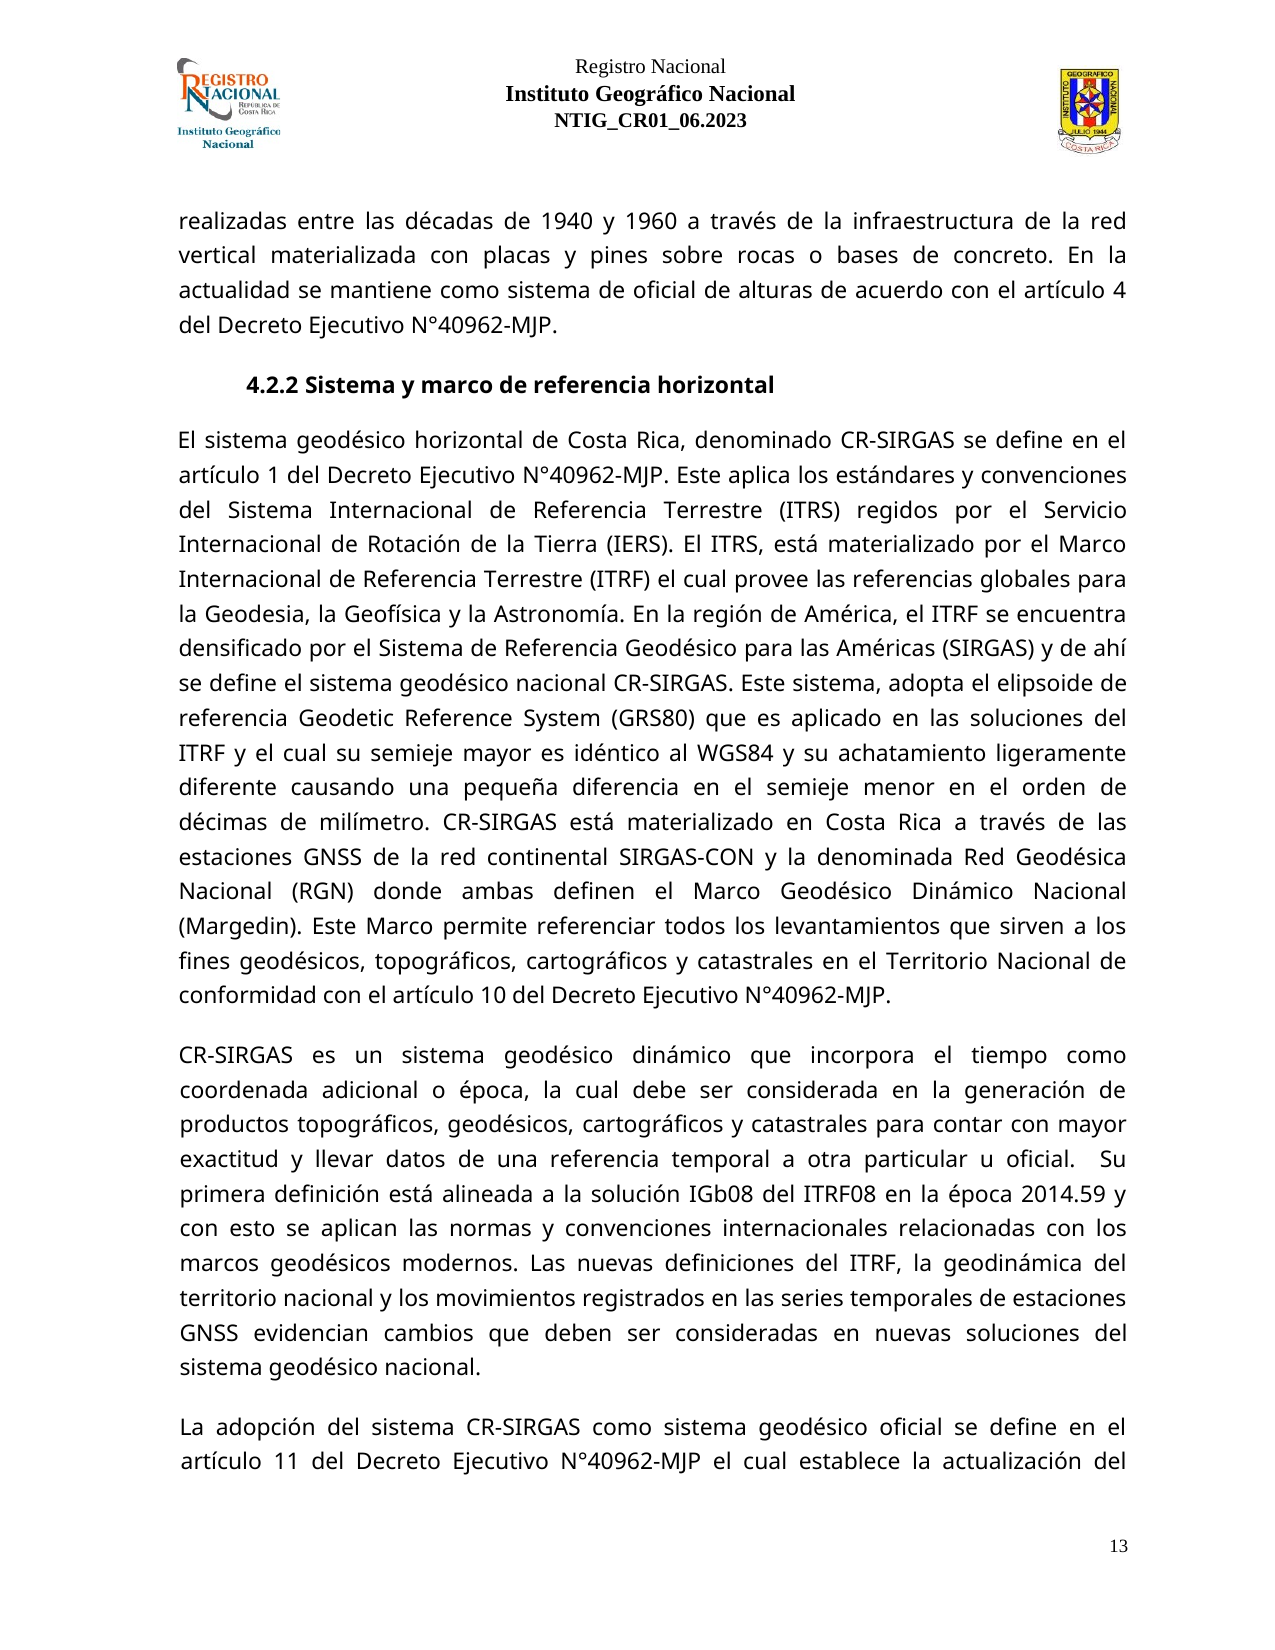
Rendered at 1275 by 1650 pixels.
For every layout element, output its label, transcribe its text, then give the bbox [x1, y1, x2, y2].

picture [1057, 65, 1124, 157]
text El sistema geodésico horizontal de Costa Rica, denominado CR-SIRGAS se define en el artículo 1 del Decreto Ejecutivo N°40962-MJP. Este aplica los estándares y convenciones del Sistema Internacional de Referencia Terrestre (ITRS) regidos por el Servicio Internacional de Rotación de la Tierra (IERS). El ITRS, está materializado por el Marco Internacional de Referencia Terrestre (ITRF) el cual provee las referencias globales para la Geodesia, la Geofísica y la Astronomía. En la región de América, el ITRF se encuentra densificado por el Sistema de Referencia Geodésico para las Américas (SIRGAS) y de ahí se define el sistema geodésico nacional CR-SIRGAS. Este sistema, adopta el elipsoide de referencia Geodetic Reference System (GRS80) que es aplicado en las soluciones del ITRF y el cual su semieje mayor es idéntico al WGS84 y su achatamiento ligeramente diferente causando una pequeña diferencia en el semieje menor en el orden de décimas de milímetro. CR-SIRGAS está materializado en Costa Rica a través de las estaciones GNSS de la red continental SIRGAS-CON y la denominada Red Geodésica Nacional (RGN) donde ambas definen el Marco Geodésico Dinámico Nacional (Margedin). Este Marco permite referenciar todos los levantamientos que sirven a los fines geodésicos, topográficos, cartográficos y catastrales en el Territorio Nacional de conformidad con el artículo 10 del Decreto Ejecutivo N°40962-MJP. [177, 424, 1128, 1011]
picture [177, 58, 281, 150]
subtitle 4.2.2 Sistema y marco de referencia horizontal [177, 368, 1128, 400]
text CR-SIRGAS es un sistema geodésico dinámico que incorpora el tiempo como coordenada adicional o época, la cual debe ser considerada en la generación de productos topográficos, geodésicos, cartográficos y catastrales para contar con mayor exactitud y llevar datos de una referencia temporal a otra particular u oficial. Su primera definición está alineada a la solución IGb08 del ITRF08 en la época 2014.59 y con esto se aplican las normas y convenciones internacionales relacionadas con los marcos geodésicos modernos. Las nuevas definiciones del ITRF, la geodinámica del territorio nacional y los movimientos registrados en las series temporales de estaciones GNSS evidencian cambios que deben ser consideradas en nuevas soluciones del sistema geodésico nacional. [178, 1039, 1128, 1382]
